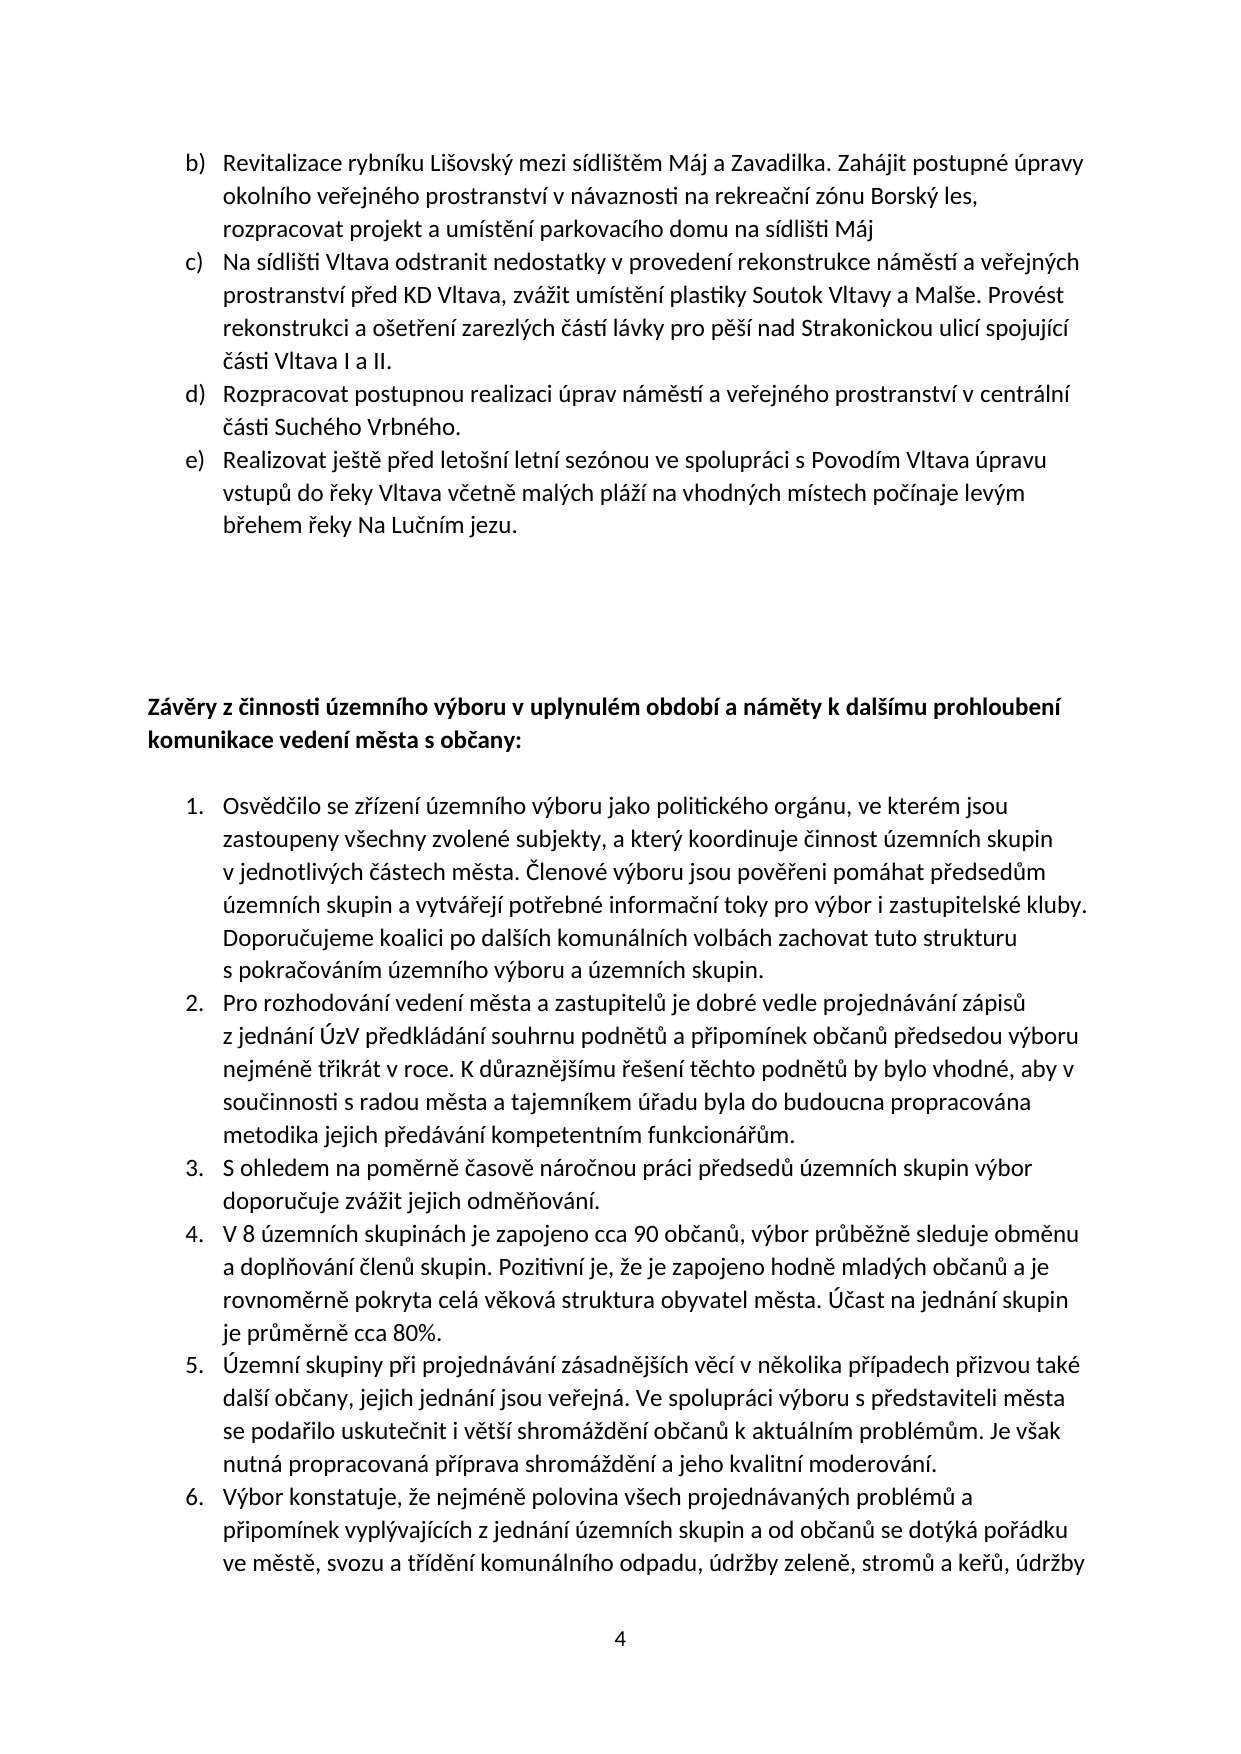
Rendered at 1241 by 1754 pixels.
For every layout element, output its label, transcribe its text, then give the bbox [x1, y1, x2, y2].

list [185, 1481, 1093, 1578]
text Závěry z činnosti územního výboru v uplynulém období a náměty k dalšímu prohloubení komunikace vedení města s občany: [148, 691, 1093, 755]
list Na sídlišti Vltava odstranit nedostatky v provedení rekonstrukce náměstí a veřejných prostranství před KD Vltava, zvážit umístění plastiky Soutok Vltavy a Malše. Provést rekonstrukci a ošetření zarezlých částí lávky pro pěší nad Strakonickou ulicí spojující části Vltava I a II. [185, 246, 1093, 376]
list S ohledem na poměrně časově náročnou práci předsedů územních skupin výbor doporučuje zvážit jejich odměňování. [185, 1152, 1093, 1216]
list Realizovat ještě před letošní letní sezónou ve spolupráci s Povodím Vltava úpravu vstupů do řeky Vltava včetně malých pláží na vhodných místech počínaje levým břehem řeky Na Lučním jezu. [185, 444, 1093, 540]
list Pro rozhodování vedení města a zastupitelů je dobré vedle projednávání zápisů z jednání ÚzV předkládání souhrnu podnětů a připomínek občanů předsedou výboru nejméně třikrát v roce. K důraznějšímu řešení těchto podnětů by bylo vhodné, aby v součinnosti s radou města a tajemníkem úřadu byla do budoucna propracována metodika jejich předávání kompetentním funkcionářům. [185, 988, 1093, 1150]
list Osvědčilo se zřízení územního výboru jako politického orgánu, ve kterém jsou zastoupeny všechny zvolené subjekty, a který koordinuje činnost územních skupin v jednotlivých částech města. Členové výboru jsou pověřeni pomáhat předsedům územních skupin a vytvářejí potřebné informační toky pro výbor i zastupitelské kluby. Doporučujeme koalici po dalších komunálních volbách zachovat tuto strukturu s pokračováním územního výboru a územních skupin. [185, 790, 1093, 985]
list Revitalizace rybníku Lišovský mezi sídlištěm Máj a Zavadilka. Zahájit postupné úpravy okolního veřejného prostranství v návaznosti na rekreační zónu Borský les, rozpracovat projekt a umístění parkovacího domu na sídlišti Máj [185, 148, 1093, 244]
list Rozpracovat postupnou realizaci úprav náměstí a veřejného prostranství v centrální části Suchého Vrbného. [185, 378, 1093, 441]
list Územní skupiny při projednávání zásadnějších věcí v několika případech přizvou také další občany, jejich jednání jsou veřejná. Ve spolupráci výboru s představiteli města se podařilo uskutečnit i větší shromáždění občanů k aktuálním problémům. Je však nutná propracovaná příprava shromáždění a jeho kvalitní moderování. [185, 1350, 1093, 1479]
list V 8 územních skupinách je zapojeno cca 90 občanů, výbor průběžně sleduje obměnu a doplňování členů skupin. Pozitivní je, že je zapojeno hodně mladých občanů a je rovnoměrně pokryta celá věková struktura obyvatel města. Účast na jednání skupin je průměrně cca 80%. [185, 1218, 1093, 1347]
